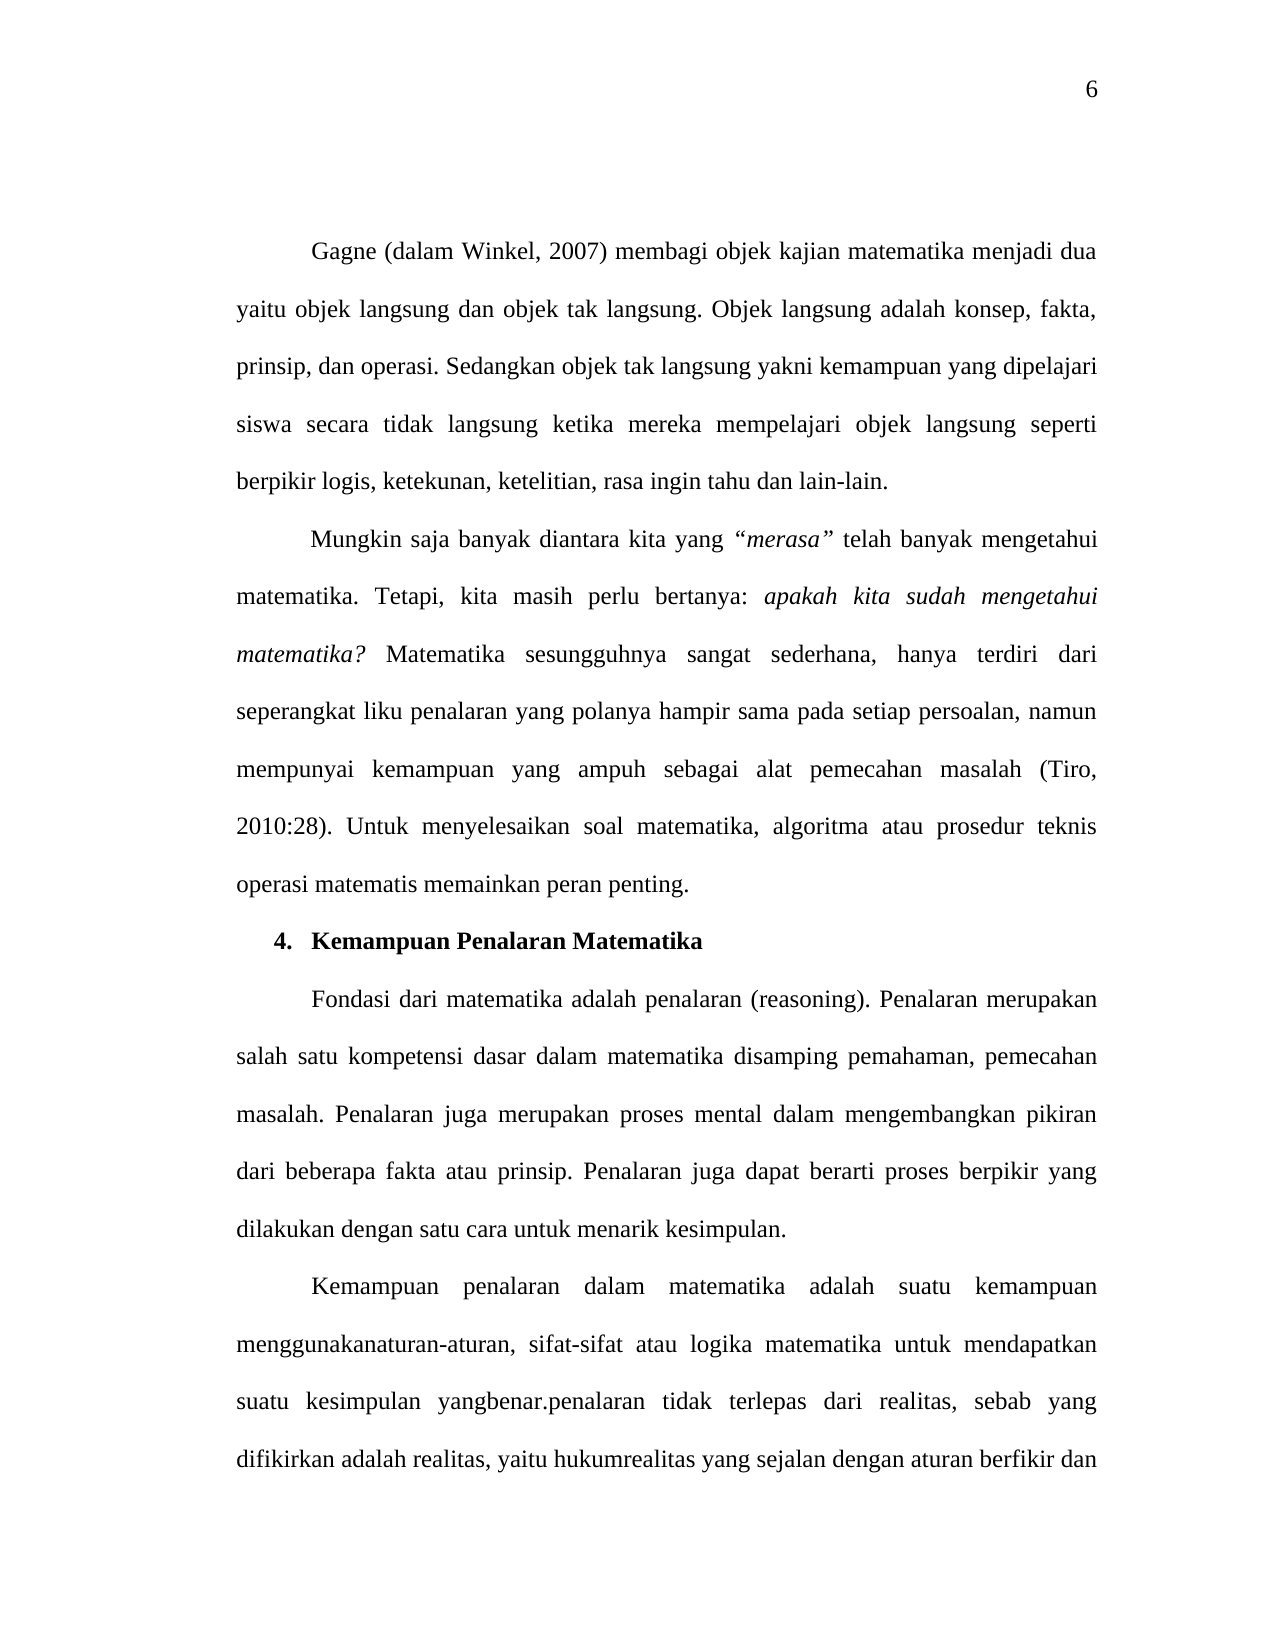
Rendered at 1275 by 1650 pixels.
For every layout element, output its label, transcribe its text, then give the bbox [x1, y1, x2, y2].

text Gagne (dalam Winkel, 2007) membagi objek kajian matematika menjadi dua yaitu objek langsung dan objek tak langsung. Objek langsung adalah konsep, fakta, prinsip, dan operasi. Sedangkan objek tak langsung yakni kemampuan yang dipelajari siswa secara tidak langsung ketika mereka mempelajari objek langsung seperti berpikir logis, ketekunan, ketelitian, rasa ingin tahu dan lain-lain. [236, 236, 1098, 495]
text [236, 1271, 1098, 1472]
text Mungkin saja banyak diantara kita yang “merasa” telah banyak mengetahui matematika. Tetapi, kita masih perlu bertanya: apakah kita sudah mengetahui matematika? Matematika sesungguhnya sangat sederhana, hanya terdiri dari seperangkat liku penalaran yang polanya hampir sama pada setiap persoalan, namun mempunyai kemampuan yang ampuh sebagai alat pemecahan masalah (Tiro, 2010:28). Untuk menyelesaikan soal matematika, algoritma atau prosedur teknis operasi matematis memainkan peran penting. [236, 524, 1098, 897]
text Fondasi dari matematika adalah penalaran (reasoning). Penalaran merupakan salah satu kompetensi dasar dalam matematika disamping pemahaman, pemecahan masalah. Penalaran juga merupakan proses mental dalam mengembangkan pikiran dari beberapa fakta atau prinsip. Penalaran juga dapat berarti proses berpikir yang dilakukan dengan satu cara untuk menarik kesimpulan. [236, 984, 1098, 1242]
list Kemampuan Penalaran Matematika [274, 926, 1098, 955]
